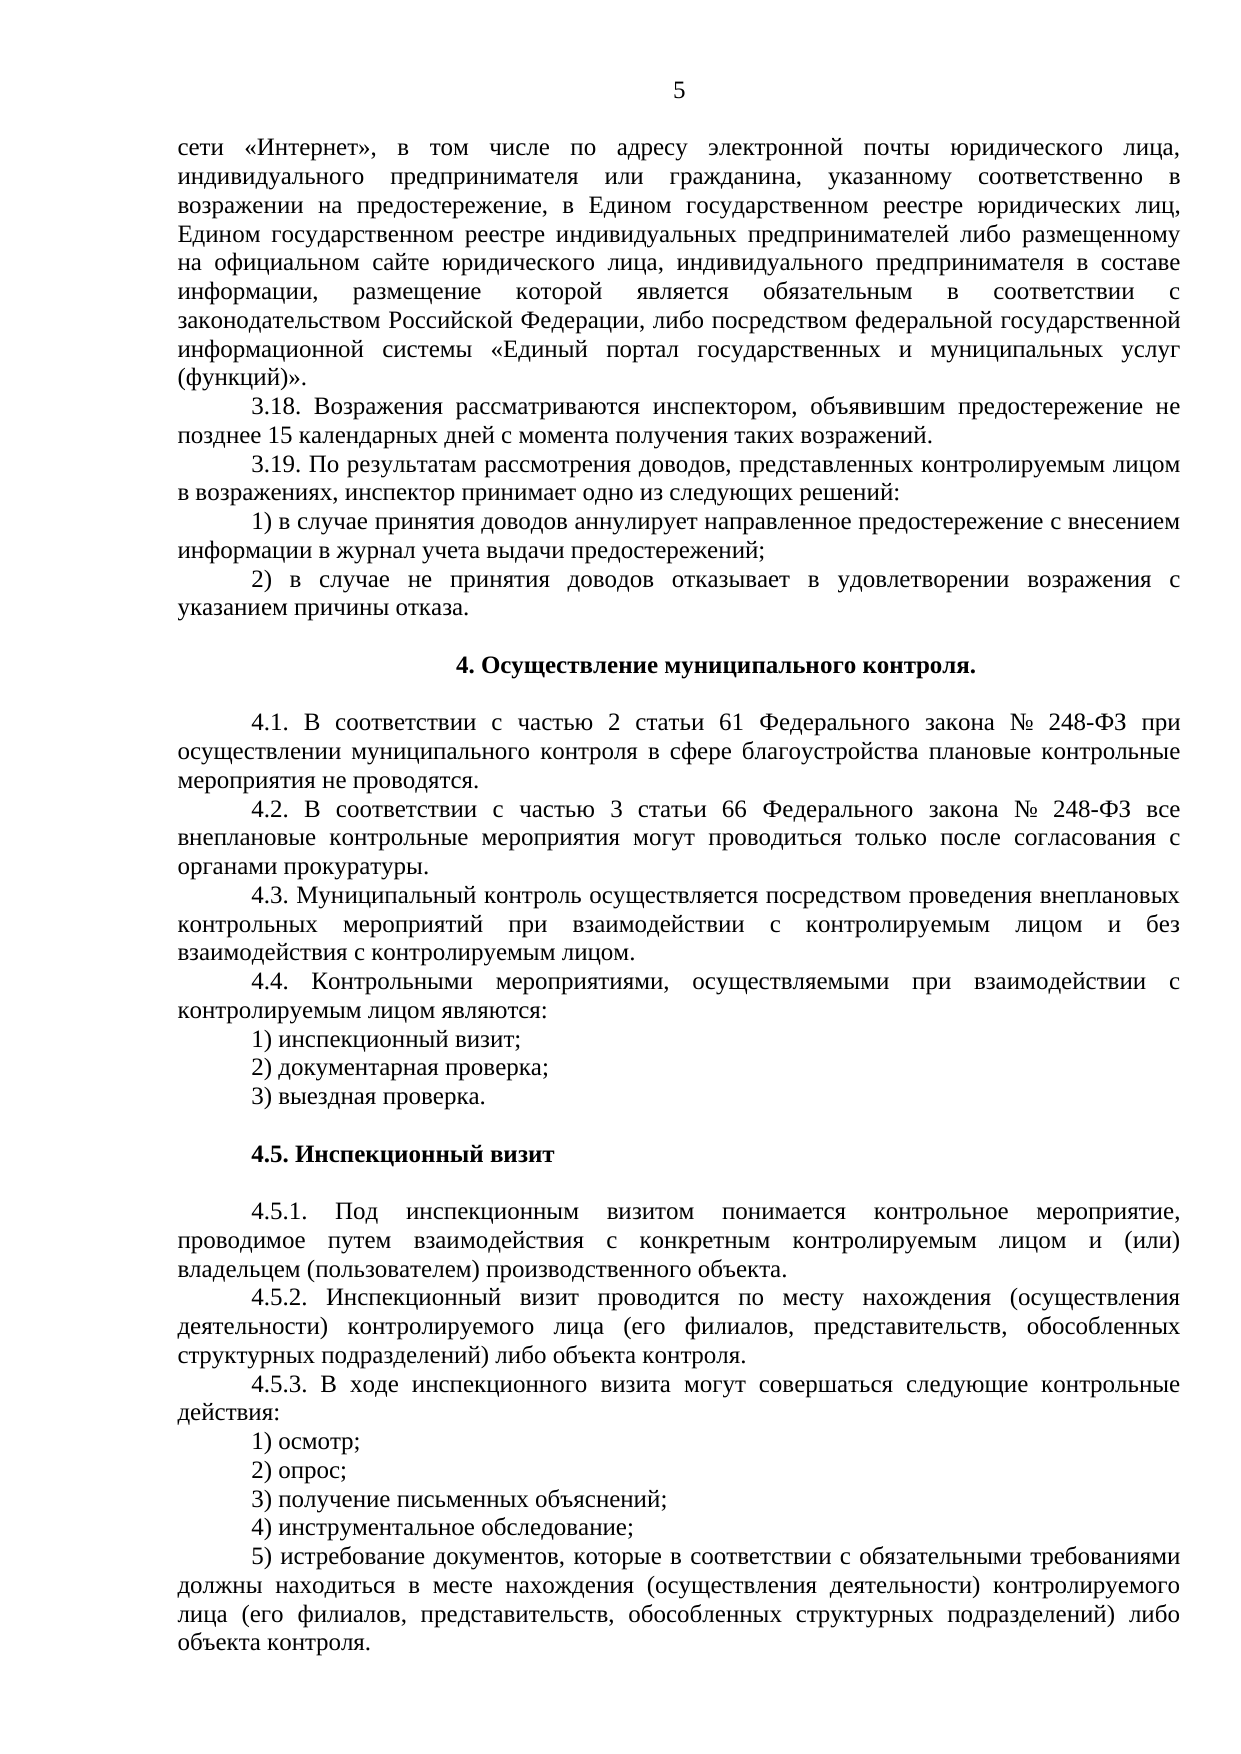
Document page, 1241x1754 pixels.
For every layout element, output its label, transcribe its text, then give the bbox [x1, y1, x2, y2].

text 4) инструментальное обследование; [177, 1512, 1181, 1541]
text 1) в случае принятия доводов аннулирует направленное предостережение с внесением информации в журнал учета выдачи предостережений; [177, 506, 1181, 564]
text 3.18. Возражения рассматриваются инспектором, объявившим предостережение не позднее 15 календарных дней с момента получения таких возражений. [177, 391, 1181, 449]
text 1) инспекционный визит; [177, 1024, 1181, 1052]
text 2) в случае не принятия доводов отказывает в удовлетворении возражения с указанием причины отказа. [177, 564, 1181, 621]
text 4.1. В соответствии с частью 2 статьи 61 Федерального закона № 248-ФЗ при осуществлении муниципального контроля в сфере благоустройства плановые контрольные мероприятия не проводятся. [177, 707, 1181, 794]
text 5) истребование документов, которые в соответствии с обязательными требованиями должны находиться в месте нахождения (осуществления деятельности) контролируемого лица (его филиалов, представительств, обособленных структурных подразделений) либо объекта контроля. [177, 1541, 1181, 1656]
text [177, 132, 1181, 391]
text 4.5.1. Под инспекционным визитом понимается контрольное мероприятие, проводимое путем взаимодействия с конкретным контролируемым лицом и (или) владельцем (пользователем) производственного объекта. [177, 1196, 1181, 1282]
text 4.5.2. Инспекционный визит проводится по месту нахождения (осуществления деятельности) контролируемого лица (его филиалов, представительств, обособленных структурных подразделений) либо объекта контроля. [177, 1282, 1181, 1369]
text 4.4. Контрольными мероприятиями, осуществляемыми при взаимодействии с контролируемым лицом являются: [177, 966, 1181, 1024]
text 1) осмотр; [177, 1426, 1181, 1455]
text 4.5. Инспекционный визит [177, 1139, 1181, 1167]
text 3) получение письменных объяснений; [177, 1484, 1181, 1512]
text 2) документарная проверка; [177, 1052, 1181, 1081]
text 4.2. В соответствии с частью 3 статьи 66 Федерального закона № 248-ФЗ все внеплановые контрольные мероприятия могут проводиться только после согласования с органами прокуратуры. [177, 794, 1181, 880]
text 4.3. Муниципальный контроль осуществляется посредством проведения внеплановых контрольных мероприятий при взаимодействии с контролируемым лицом и без взаимодействия с контролируемым лицом. [177, 880, 1181, 966]
text 4. Осуществление муниципального контроля. [177, 650, 1181, 679]
text 3) выездная проверка. [177, 1081, 1181, 1110]
text 2) опрос; [177, 1455, 1181, 1484]
text 3.19. По результатам рассмотрения доводов, представленных контролируемым лицом в возражениях, инспектор принимает одно из следующих решений: [177, 449, 1181, 506]
text 4.5.3. В ходе инспекционного визита могут совершаться следующие контрольные действия: [177, 1369, 1181, 1426]
